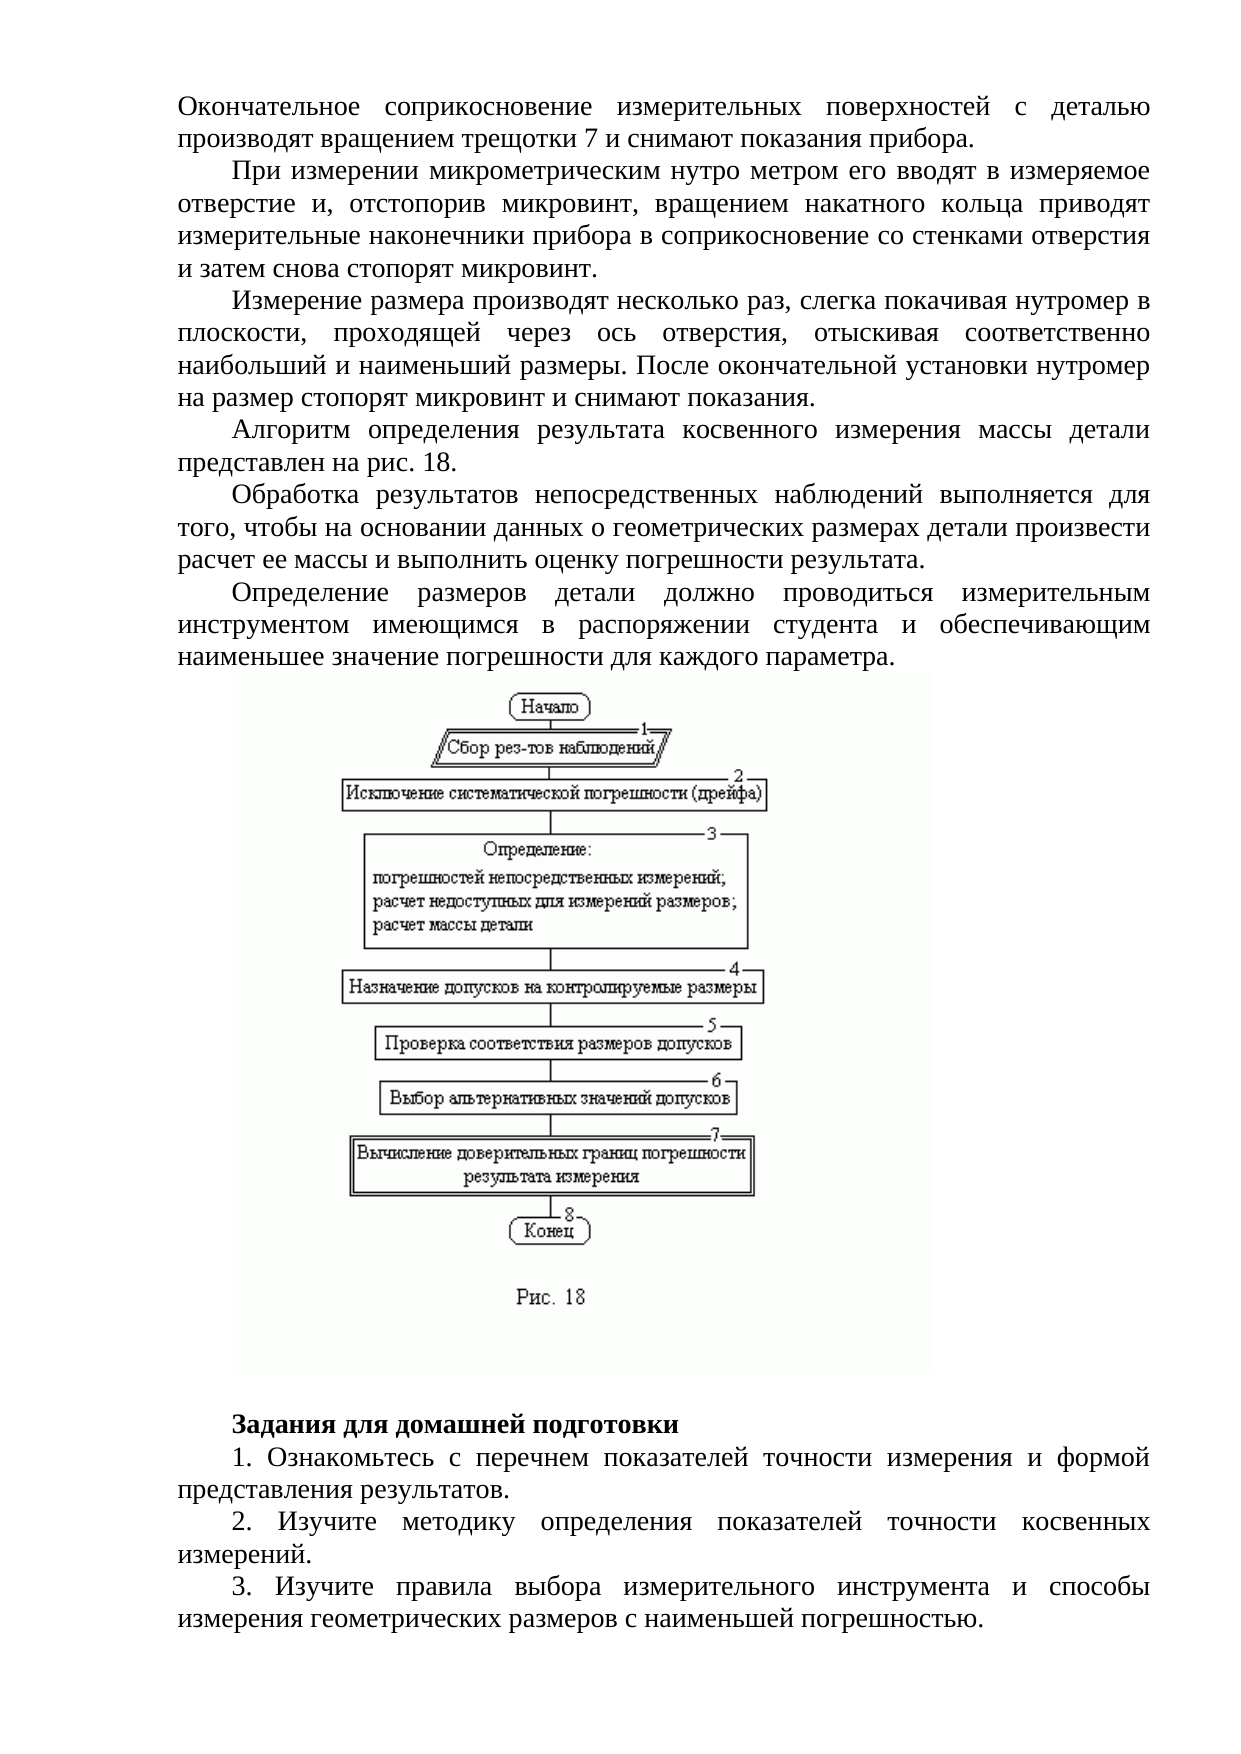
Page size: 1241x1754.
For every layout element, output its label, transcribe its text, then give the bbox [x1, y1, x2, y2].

picture [231, 671, 935, 1375]
text 2. Изучите методику определения показателей точности косвенных измерений. [177, 1504, 1152, 1569]
text 1. Ознакомьтесь с перечнем показателей точности измерения и формой представления результатов. [177, 1439, 1152, 1504]
text 3. Изучите правила выбора измерительного инструмента и способы измерения геометрических размеров с наименьшей погрешностью. [177, 1569, 1152, 1634]
text Обработка результатов непосредственных наблюдений выполняется для того, чтобы на основании данных о геометрических размерах детали произвести расчет ее массы и выполнить оценку погрешности результата. [177, 477, 1152, 574]
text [177, 89, 1152, 153]
text Задания для домашней подготовки [177, 1407, 1152, 1439]
text Алгоритм определения результата косвенного измерения массы детали представлен на рис. 18. [177, 413, 1152, 477]
text При измерении микрометрическим нутро метром его вводят в измеряемое отверстие и, отстопорив микровинт, вращением накатного кольца приводят измерительные наконечники прибора в соприкосновение со стенками отверстия и затем снова стопорят микровинт. [177, 153, 1152, 283]
text Измерение размера производят несколько раз, слегка покачивая нутромер в плоскости, проходящей через ось отверстия, отыскивая соответственно наибольший и наименьший размеры. После окончательной установки нутромер на размер стопорят микровинт и снимают показания. [177, 283, 1152, 413]
text Определение размеров детали должно проводиться измерительным инструментом имеющимся в распоряжении студента и обеспечивающим наименьшее значение погрешности для каждого параметра. [177, 574, 1152, 672]
